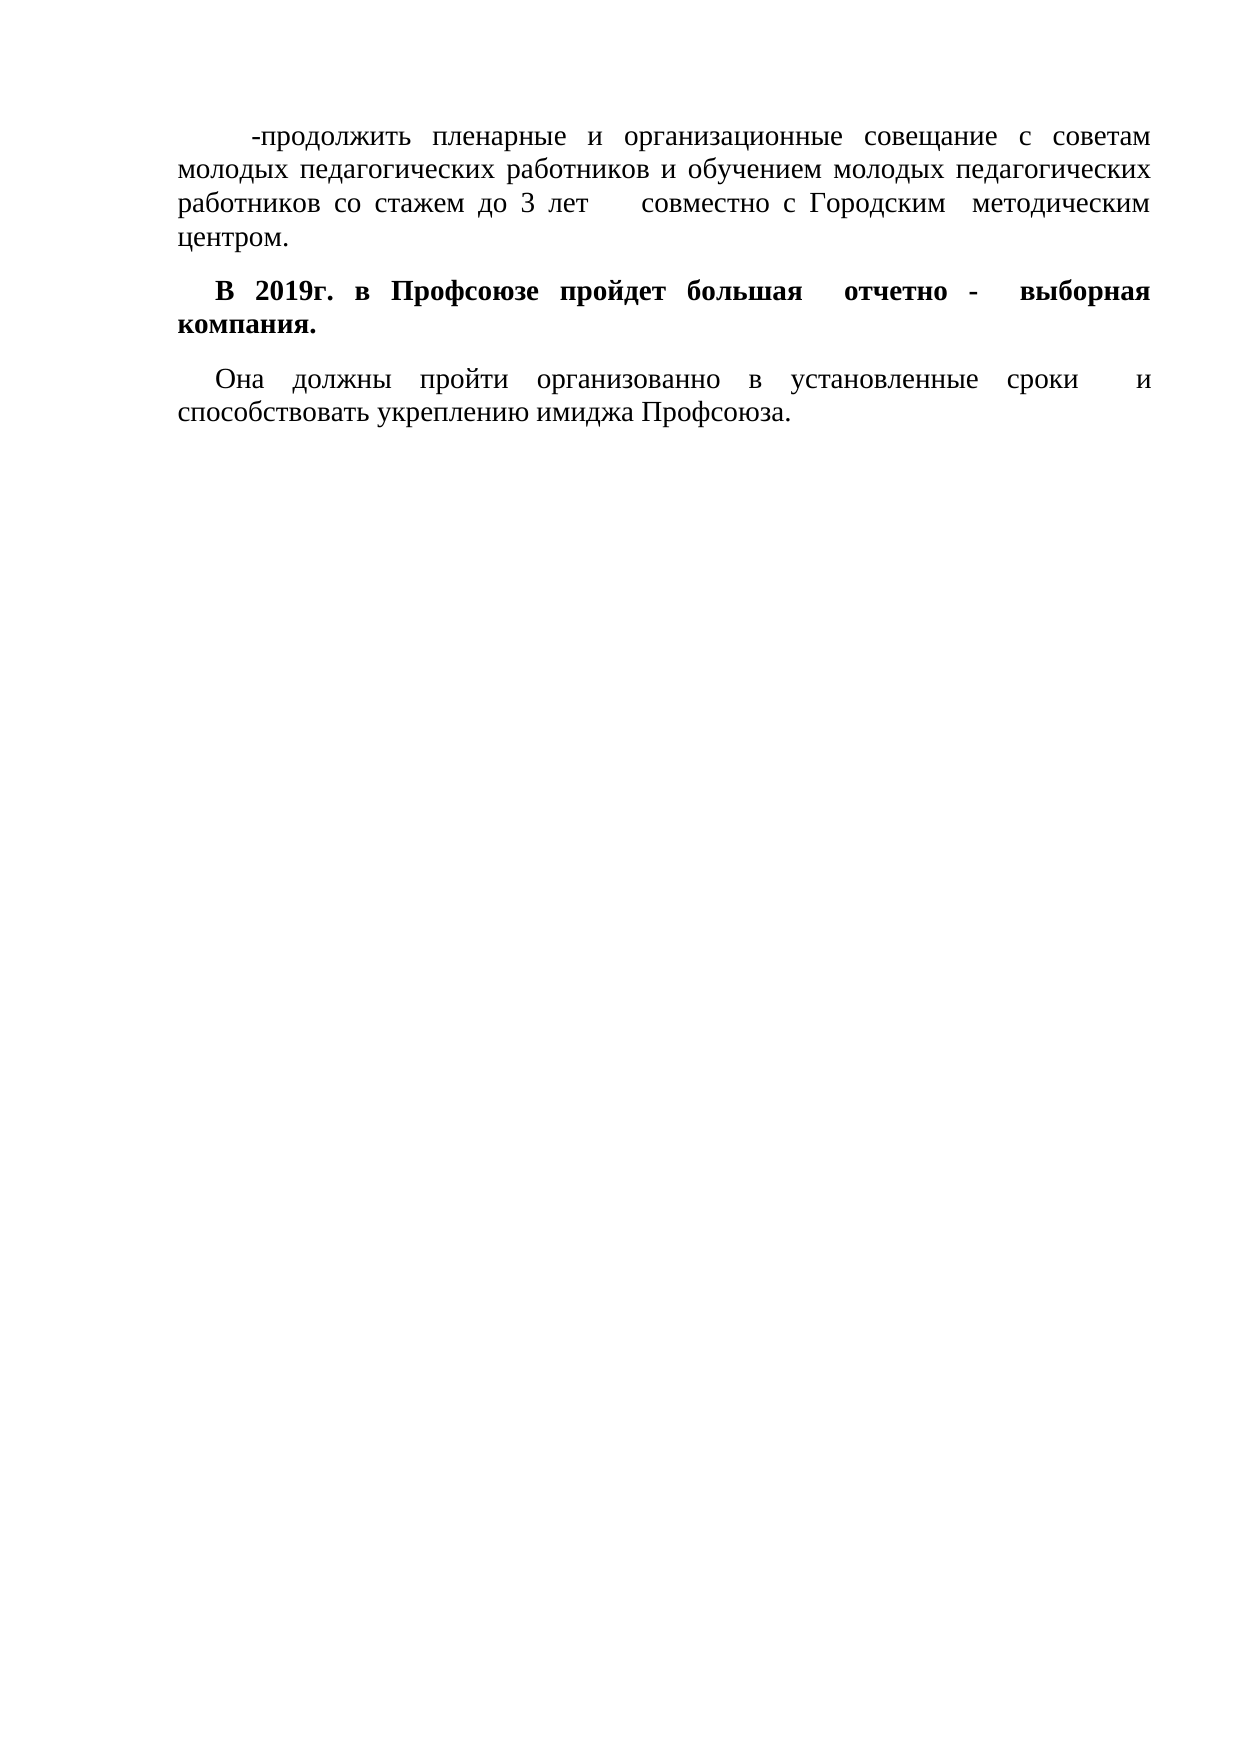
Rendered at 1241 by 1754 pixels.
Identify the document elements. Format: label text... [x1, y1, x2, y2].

text В 2019г. в Профсоюзе пройдет большая отчетно - выборная компания. [177, 273, 1152, 340]
text Она должны пройти организованно в установленные сроки и способствовать укреплению имиджа Профсоюза. [177, 361, 1152, 428]
text -продолжить пленарные и организационные совещание с советам молодых педагогических работников и обучением молодых педагогических работников со стажем до 3 лет совместно с Городским методическим центром. [177, 118, 1152, 252]
